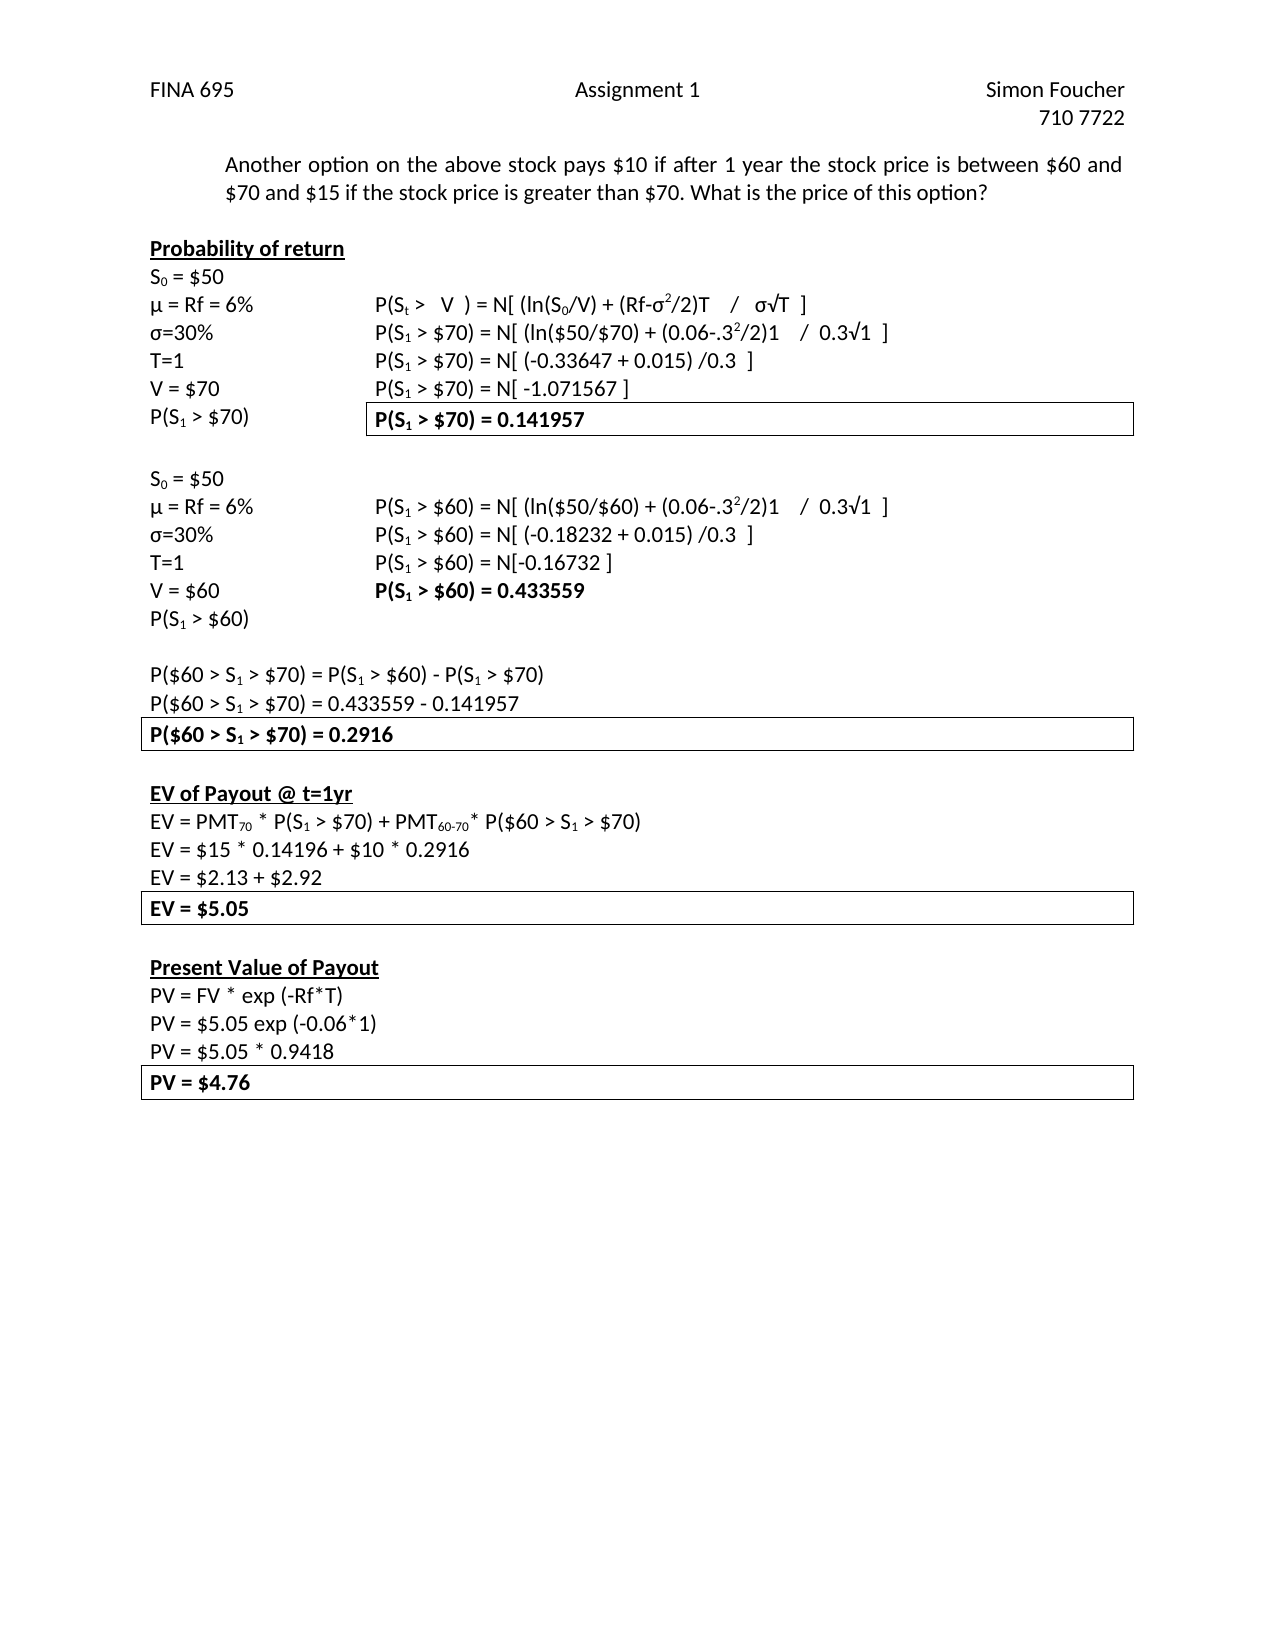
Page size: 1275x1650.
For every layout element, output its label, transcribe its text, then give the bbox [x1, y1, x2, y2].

text EV = $2.13 + $2.92 [150, 863, 1125, 891]
text μ = Rf = 6% [150, 492, 300, 521]
text EV = $5.05 [142, 892, 1133, 924]
text EV = PMT70 * P(S1 > $70) + PMT60-70* P($60 > S1 > $70) [150, 807, 1125, 835]
text P(S1 > $60) = N[ (ln($50/$60) + (0.06-.32/2)1 / 0.3√1 ] [375, 492, 1125, 521]
text P(S1 > $70) = N[ (-0.33647 + 0.015) /0.3 ] [375, 346, 1125, 374]
text PV = $5.05 * 0.9418 [150, 1037, 1125, 1065]
text S0 = $50 [150, 262, 300, 290]
text P(S1 > $60) = N[-0.16732 ] [375, 548, 1125, 577]
text P(S1 > $70) = N[ -1.071567 ] [375, 374, 1125, 402]
text V = $60 [150, 577, 300, 604]
text P($60 > S1 > $70) = 0.2916 [142, 718, 1133, 750]
text PV = $4.76 [142, 1066, 1133, 1099]
text P(St > V ) = N[ (ln(S0/V) + (Rf-σ2/2)T / σ√T ] [375, 290, 1125, 318]
text P(S1 > $60) = N[ (-0.18232 + 0.015) /0.3 ] [375, 521, 1125, 548]
text EV of Payout @ t=1yr [150, 779, 1125, 807]
text σ=30% [150, 521, 300, 548]
text T=1 [150, 548, 300, 577]
text EV = $15 * 0.14196 + $10 * 0.2916 [150, 835, 1125, 863]
text P($60 > S1 > $70) = P(S1 > $60) - P(S1 > $70) [150, 661, 1125, 689]
text P(S1 > $70) [150, 402, 300, 430]
text μ = Rf = 6% [150, 290, 300, 318]
text V = $70 [150, 374, 300, 402]
text S0 = $50 [150, 464, 300, 492]
list Another option on the above stock pays $10 if after 1 year the stock price is between $60 and $70 and $15 if the stock price is greater than $70. What is the price of this option? [225, 150, 1125, 206]
text P(S1 > $70) = 0.141957 [367, 403, 1133, 435]
text P(S1 > $60) [150, 604, 300, 633]
text PV = $5.05 exp (-0.06*1) [150, 1009, 1125, 1037]
text P($60 > S1 > $70) = 0.433559 - 0.141957 [150, 689, 1125, 717]
text P(S1 > $70) = N[ (ln($50/$70) + (0.06-.32/2)1 / 0.3√1 ] [375, 318, 1125, 346]
text Probability of return [150, 234, 1125, 262]
text PV = FV * exp (-Rf*T) [150, 981, 1125, 1009]
text T=1 [150, 346, 300, 374]
text P(S1 > $60) = 0.433559 [375, 577, 1125, 604]
text σ=30% [150, 318, 300, 346]
text Present Value of Payout [150, 953, 1125, 981]
